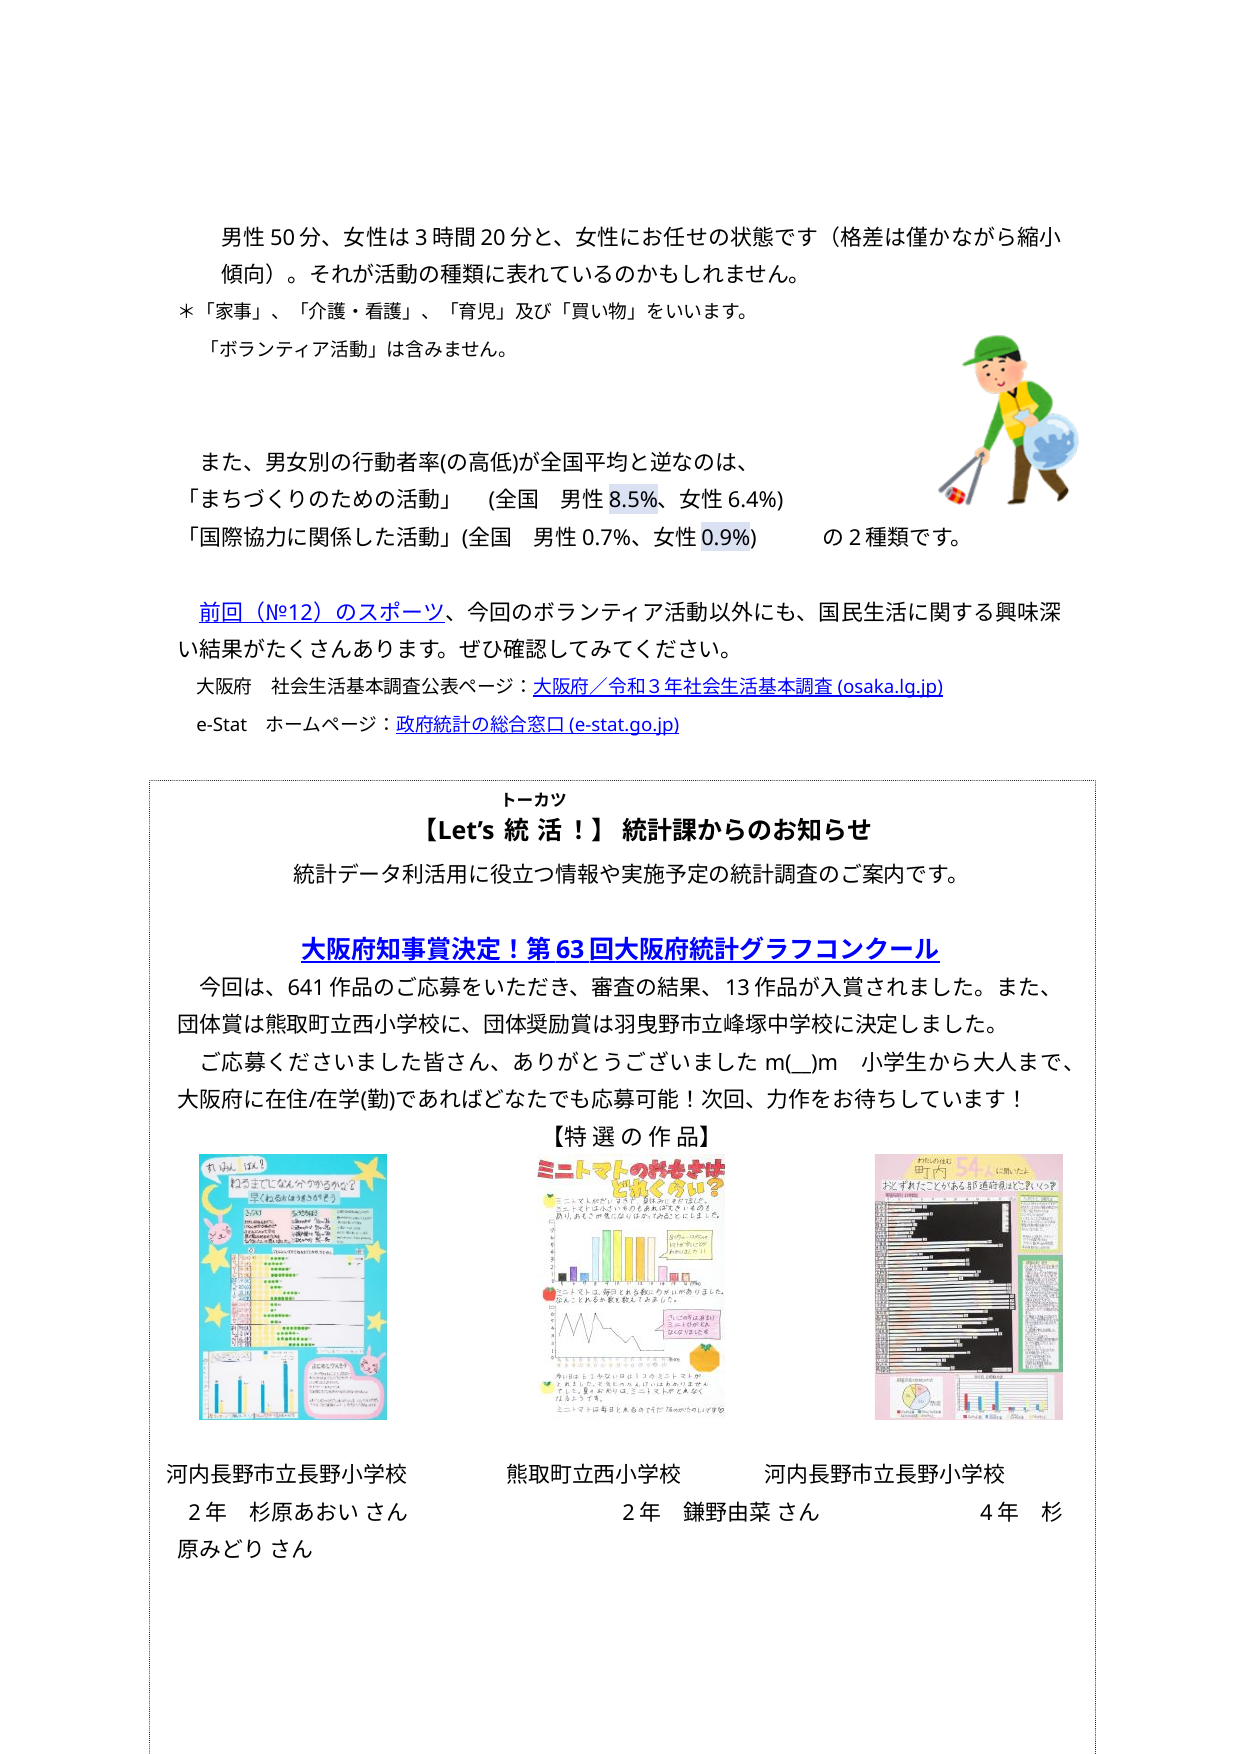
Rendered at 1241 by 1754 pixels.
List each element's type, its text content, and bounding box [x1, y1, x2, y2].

text 同じ調査で１日の生活時間の配分も調べているのですが、家事関連＊の時間は、男性50分、女性は3時間20分と、女性にお任せの状態です（格差は僅かながら縮小傾向）。それが活動の種類に表れているのかもしれません。 [221, 217, 1063, 292]
picture [874, 1154, 1063, 1420]
picture [536, 1154, 725, 1420]
text 【特 選 の 作 品】 [177, 1117, 1063, 1154]
text 「まちづくりのための活動」 (全国 男性8.5%、女性6.4%) [177, 479, 1063, 517]
list 前回（№12）のスポーツ、今回のボランティア活動以外にも、国民生活に関する興味深い結果がたくさんあります。ぜひ確認してみてください。 [177, 592, 1063, 667]
picture [199, 1154, 387, 1420]
text 大阪府知事賞決定！第63回大阪府統計グラフコンクール [177, 929, 1063, 967]
text 今回は、641作品のご応募をいただき、審査の結果、13作品が入賞されました。また、団体賞は熊取町立西小学校に、団体奨励賞は羽曳野市立峰塚中学校に決定しました。 [177, 967, 1063, 1042]
text また、男女別の行動者率(の高低)が全国平均と逆なのは、 [177, 442, 933, 479]
text 【Let’s！】 統計課からのお知らせ [177, 781, 1063, 854]
list 「ボランティア活動」は含みません。 [177, 329, 1085, 367]
text 2年 杉原あおい さん 2年 鎌野由菜 さん 4年 杉原みどり さん [177, 1492, 1063, 1567]
text 河内長野市立長野小学校 熊取町立西小学校 河内長野市立長野小学校 [166, 1454, 1078, 1492]
text e-Stat ホームページ：政府統計の総合窓口 (e-stat.go.jp) [177, 704, 1063, 742]
text 統計データ利活用に役立つ情報や実施予定の統計調査のご案内です。 [177, 854, 1063, 892]
text 「国際協力に関係した活動」(全国 男性0.7%、女性0.9%) の2種類です。 [177, 517, 1063, 554]
list ＊「家事」、「介護・看護」、「育児」及び「買い物」をいいます。 [177, 292, 1085, 329]
picture [933, 331, 1091, 509]
text ご応募くださいました皆さん、ありがとうございましたm(__)m 小学生から大人まで、大阪府に在住/在学(勤)であればどなたでも応募可能！次回、力作をお待ちしています！ [177, 1042, 1063, 1117]
text 大阪府 社会生活基本調査公表ページ：大阪府／令和３年社会生活基本調査 (osaka.lg.jp) [177, 667, 1063, 704]
